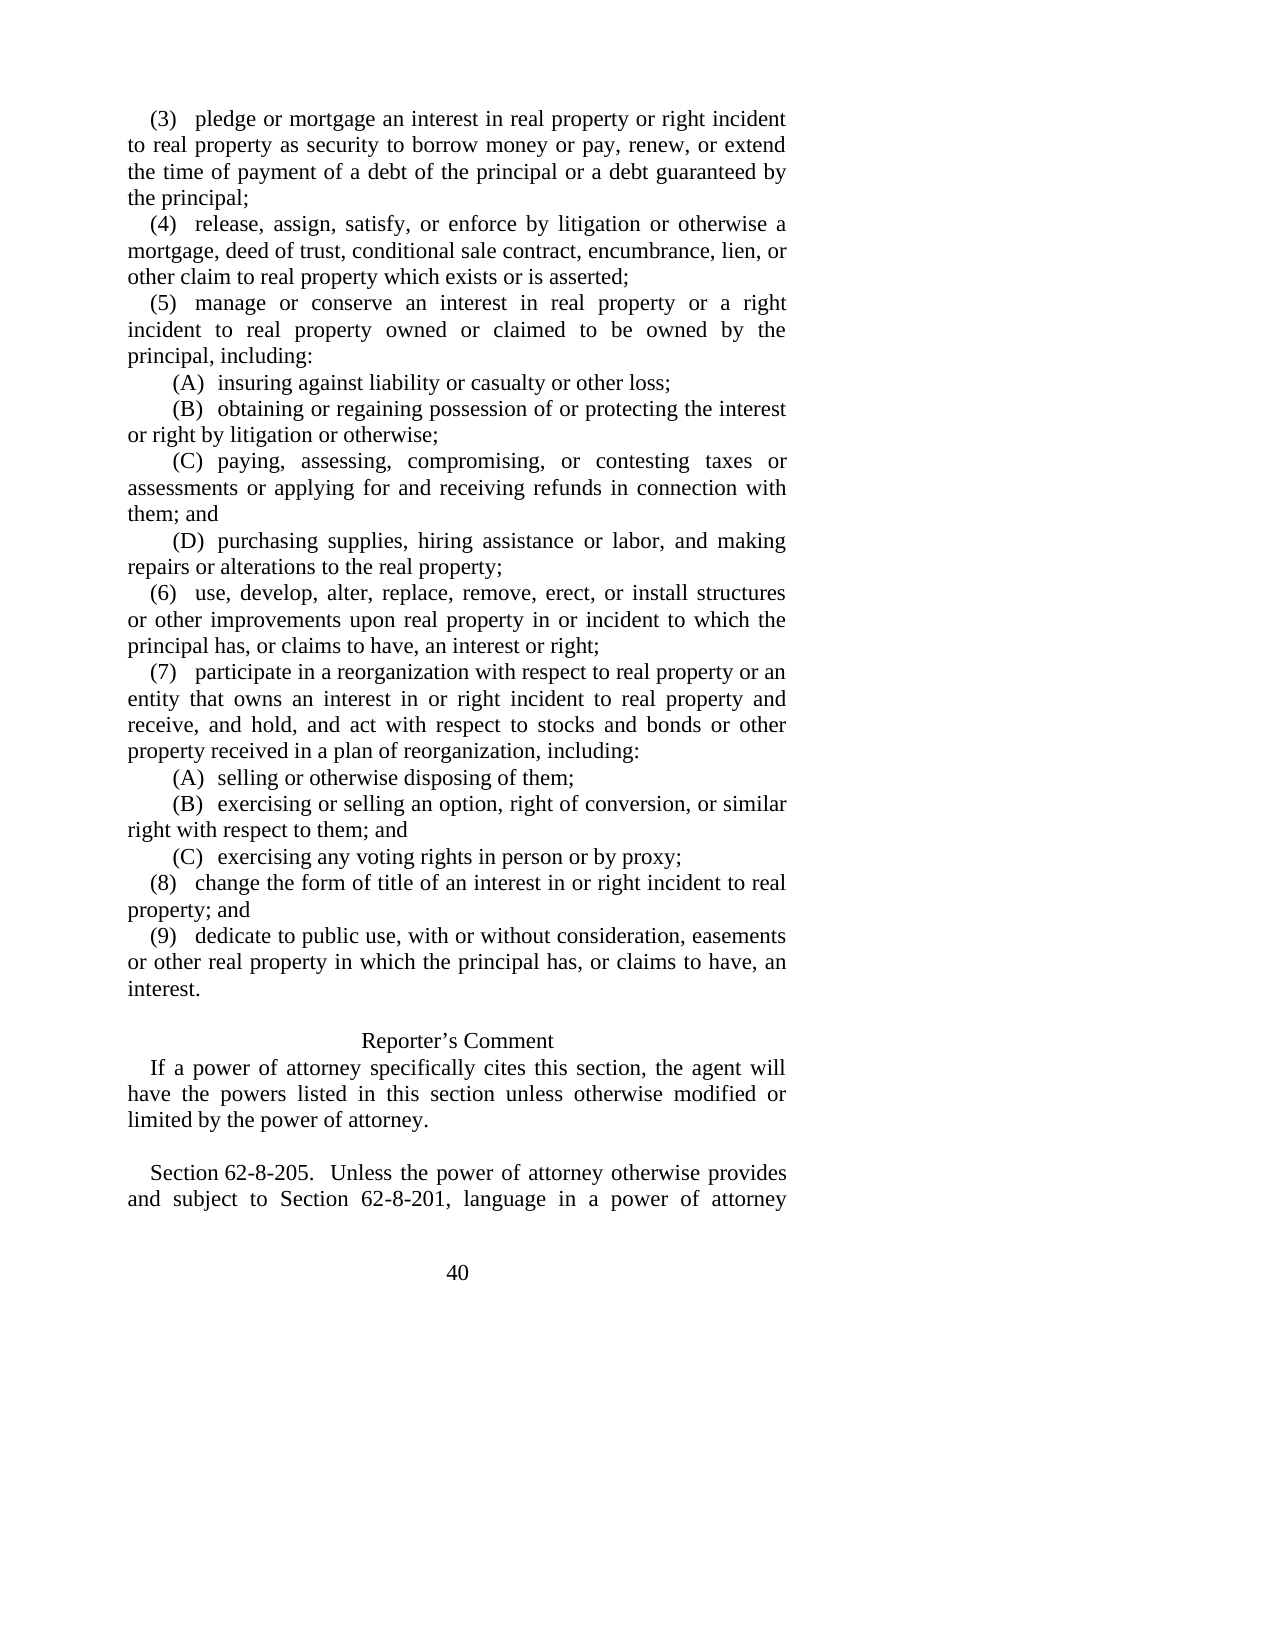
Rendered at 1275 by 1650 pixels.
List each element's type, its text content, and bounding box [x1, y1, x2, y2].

text (B) exercising or selling an option, right of conversion, or similar right with respect to them; and [127, 790, 787, 843]
text (3) pledge or mortgage an interest in real property or right incident to real property as security to borrow money or pay, renew, or extend the time of payment of a debt of the principal or a debt guaranteed by the principal; [127, 105, 787, 210]
text (4) release, assign, satisfy, or enforce by litigation or otherwise a mortgage, deed of trust, conditional sale contract, encumbrance, lien, or other claim to real property which exists or is asserted; [127, 210, 787, 289]
text (A) insuring against liability or casualty or other loss; [127, 368, 787, 395]
text (C) exercising any voting rights in person or by proxy; [127, 843, 787, 869]
text (A) selling or otherwise disposing of them; [127, 764, 787, 790]
text (C) paying, assessing, compromising, or contesting taxes or assessments or applying for and receiving refunds in connection with them; and [127, 448, 787, 527]
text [127, 1159, 787, 1212]
text If a power of attorney specifically cites this section, the agent will have the powers listed in this section unless otherwise modified or limited by the power of attorney. [127, 1054, 787, 1133]
text (7) participate in a reorganization with respect to real property or an entity that owns an interest in or right incident to real property and receive, and hold, and act with respect to stocks and bonds or other property received in a plan of reorganization, including: [127, 658, 787, 764]
text (D) purchasing supplies, hiring assistance or labor, and making repairs or alterations to the real property; [127, 527, 787, 579]
text Reporter’s Comment [127, 1027, 787, 1054]
text (8) change the form of title of an interest in or right incident to real property; and [127, 869, 787, 922]
text (5) manage or conserve an interest in real property or a right incident to real property owned or claimed to be owned by the principal, including: [127, 289, 787, 368]
text (9) dedicate to public use, with or without consideration, easements or other real property in which the principal has, or claims to have, an interest. [127, 922, 787, 1001]
text (B) obtaining or regaining possession of or protecting the interest or right by litigation or otherwise; [127, 395, 787, 448]
text (6) use, develop, alter, replace, remove, erect, or install structures or other improvements upon real property in or incident to which the principal has, or claims to have, an interest or right; [127, 579, 787, 658]
